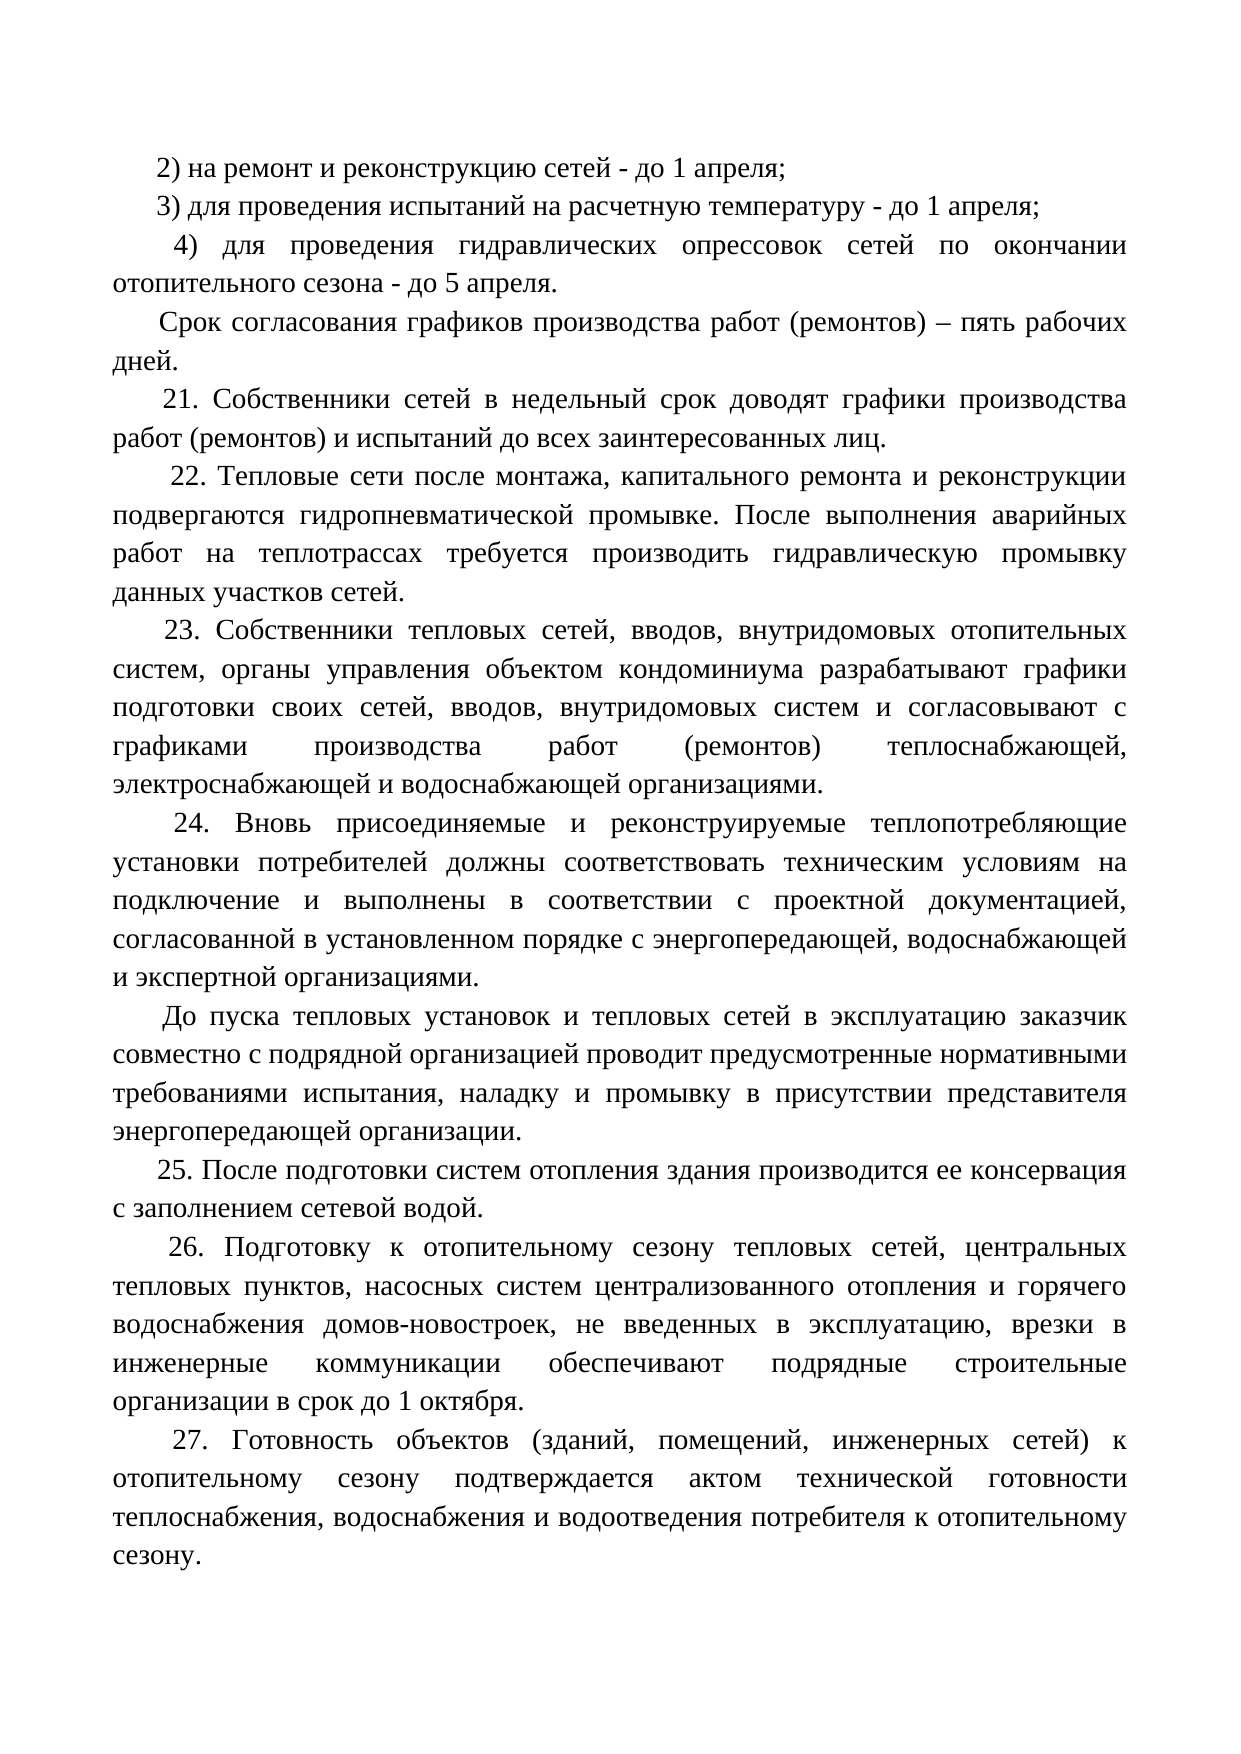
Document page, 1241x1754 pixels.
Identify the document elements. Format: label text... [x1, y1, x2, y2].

text 2) на ремонт и реконструкцию сетей - до 1 апреля; [112, 150, 1128, 183]
text 3) для проведения испытаний на расчетную температуру - до 1 апреля; [112, 188, 1128, 222]
text Срок согласования графиков производства работ (ремонтов) – пять рабочих дней. [112, 304, 1128, 376]
text 26. Подготовку к отопительному сезону тепловых сетей, центральных тепловых пунктов, насосных систем централизованного отопления и горячего водоснабжения домов-новостроек, не введенных в эксплуатацию, врезки в инженерные коммуникации обеспечивают подрядные строительные организации в срок до 1 октября. [112, 1229, 1128, 1417]
text 25. После подготовки систем отопления здания производится ее консервация с заполнением сетевой водой. [112, 1152, 1128, 1224]
text 24. Вновь присоединяемые и реконструируемые теплопотребляющие установки потребителей должны соответствовать техническим условиям на подключение и выполнены в соответствии с проектной документацией, согласованной в установленном порядке с энергопередающей, водоснабжающей и экспертной организациями. [112, 805, 1128, 993]
text 21. Собственники сетей в недельный срок доводят графики производства работ (ремонтов) и испытаний до всех заинтересованных лиц. [112, 381, 1128, 453]
text До пуска тепловых установок и тепловых сетей в эксплуатацию заказчик совместно с подрядной организацией проводит предусмотренные нормативными требованиями испытания, наладку и промывку в присутствии представителя энергопередающей организации. [112, 998, 1128, 1147]
text 4) для проведения гидравлических опрессовок сетей по окончании отопительного сезона - до 5 апреля. [112, 227, 1128, 299]
text 22. Тепловые сети после монтажа, капитального ремонта и реконструкции подвергаются гидропневматической промывке. После выполнения аварийных работ на теплотрассах требуется производить гидравлическую промывку данных участков сетей. [112, 458, 1128, 607]
text 27. Готовность объектов (зданий, помещений, инженерных сетей) к отопительному сезону подтверждается актом технической готовности теплоснабжения, водоснабжения и водоотведения потребителя к отопительному сезону. [112, 1422, 1128, 1571]
text 23. Собственники тепловых сетей, вводов, внутридомовых отопительных систем, органы управления объектом кондоминиума разрабатывают графики подготовки своих сетей, вводов, внутридомовых систем и согласовывают с графиками производства работ (ремонтов) теплоснабжающей, электроснабжающей и водоснабжающей организациями. [112, 612, 1128, 800]
